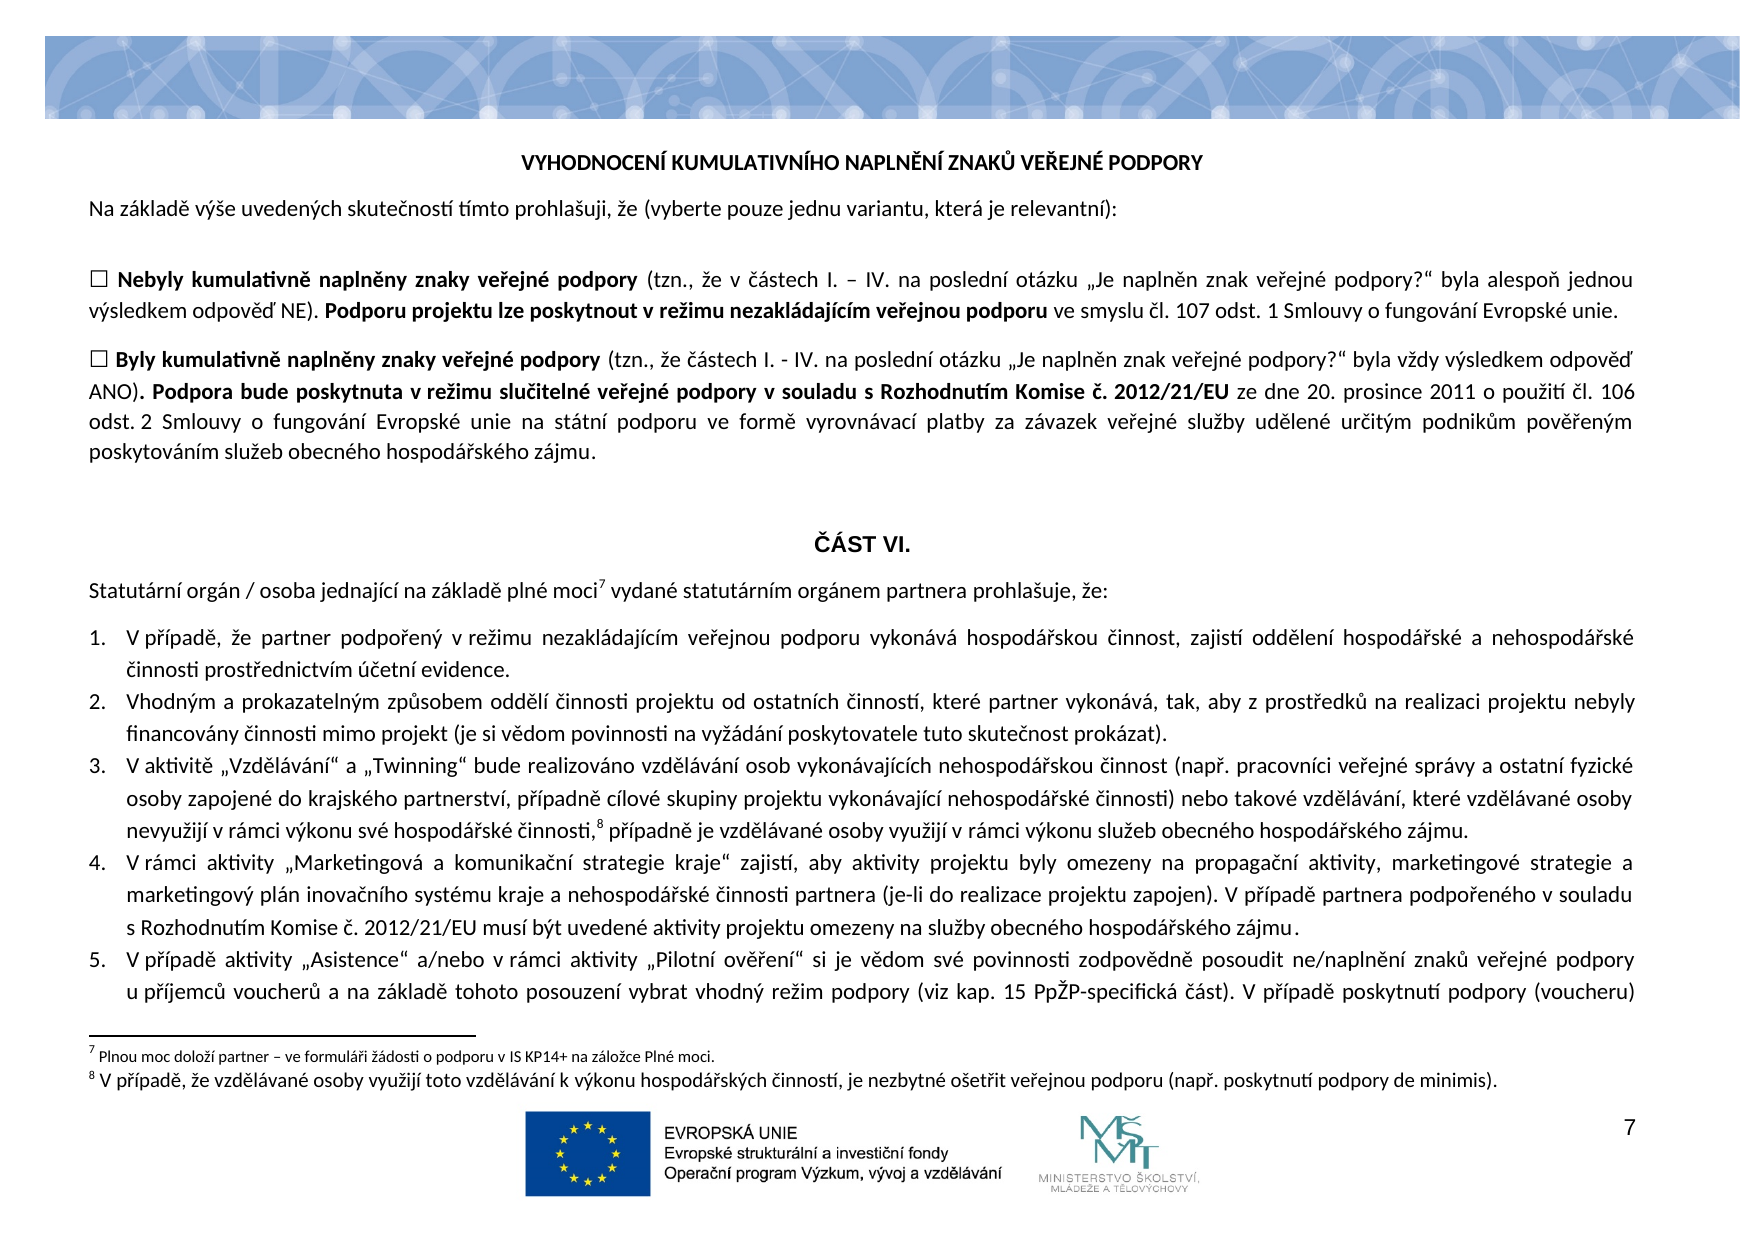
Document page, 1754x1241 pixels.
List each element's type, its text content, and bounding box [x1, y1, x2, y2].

picture [483, 1070, 1241, 1238]
list Vhodným a prokazatelným způsobem oddělí činnosti projektu od ostatních činností, které partner vykonává, tak, aby z prostředků na realizaci projektu nebyly financovány činnosti mimo projekt (je si vědom povinnosti na vyžádání poskytovatele tuto skutečnost prokázat). [89, 687, 1636, 747]
text Byly kumulativně naplněny znaky veřejné podpory (tzn., že částech I. - IV. na poslední otázku „Je naplněn znak veřejné podpory?“ byla vždy výsledkem odpověď ANO). Podpora bude poskytnuta v režimu slučitelné veřejné podpory v souladu s Rozhodnutím Komise č. 2012/21/EU ze dne 20. prosince 2011 o použití čl. 106 odst. 2 Smlouvy o fungování Evropské unie na státní podporu ve formě vyrovnávací platby za závazek veřejné služby udělené určitým podnikům pověřeným poskytováním služeb obecného hospodářského zájmu. [89, 343, 1636, 465]
text Statutární orgán / osoba jednající na základě plné moci vydané statutárním orgánem partnera prohlašuje, že: [89, 576, 1636, 604]
text Nebyly kumulativně naplněny znaky veřejné podpory (tzn., že v částech I. – IV. na poslední otázku „Je naplněn znak veřejné podpory?“ byla alespoň jednou výsledkem odpověď NE). Podporu projektu lze poskytnout v režimu nezakládajícím veřejnou podporu ve smyslu čl. 107 odst. 1 Smlouvy o fungování Evropské unie. [89, 263, 1636, 324]
text Na základě výše uvedených skutečností tímto prohlašuji, že (vyberte pouze jednu variantu, která je relevantní): [89, 194, 1636, 222]
text Vyhodnocení kumulativního naplnění znaků veřejné podpory [89, 148, 1636, 176]
list V případě, že partner podpořený v režimu nezakládajícím veřejnou podporu vykonává hospodářskou činnost, zajistí oddělení hospodářské a nehospodářské činnosti prostřednictvím účetní evidence. [89, 623, 1636, 683]
picture [45, 36, 1740, 119]
list V rámci aktivity „Marketingová a komunikační strategie kraje“ zajistí, aby aktivity projektu byly omezeny na propagační aktivity, marketingové strategie a marketingový plán inovačního systému kraje a nehospodářské činnosti partnera (je-li do realizace projektu zapojen). V případě partnera podpořeného v souladu s Rozhodnutím Komise č. 2012/21/EU musí být uvedené aktivity projektu omezeny na služby obecného hospodářského zájmu. [89, 848, 1636, 941]
list V aktivitě „Vzdělávání“ a „Twinning“ bude realizováno vzdělávání osob vykonávajících nehospodářskou činnost (např. pracovníci veřejné správy a ostatní fyzické osoby zapojené do krajského partnerství, případně cílové skupiny projektu vykonávající nehospodářské činnosti) nebo takové vzdělávání, které vzdělávané osoby nevyužijí v rámci výkonu své hospodářské činnosti, případně je vzdělávané osoby využijí v rámci výkonu služeb obecného hospodářského zájmu. [89, 752, 1636, 844]
text ČÁST VI. [89, 531, 1636, 557]
